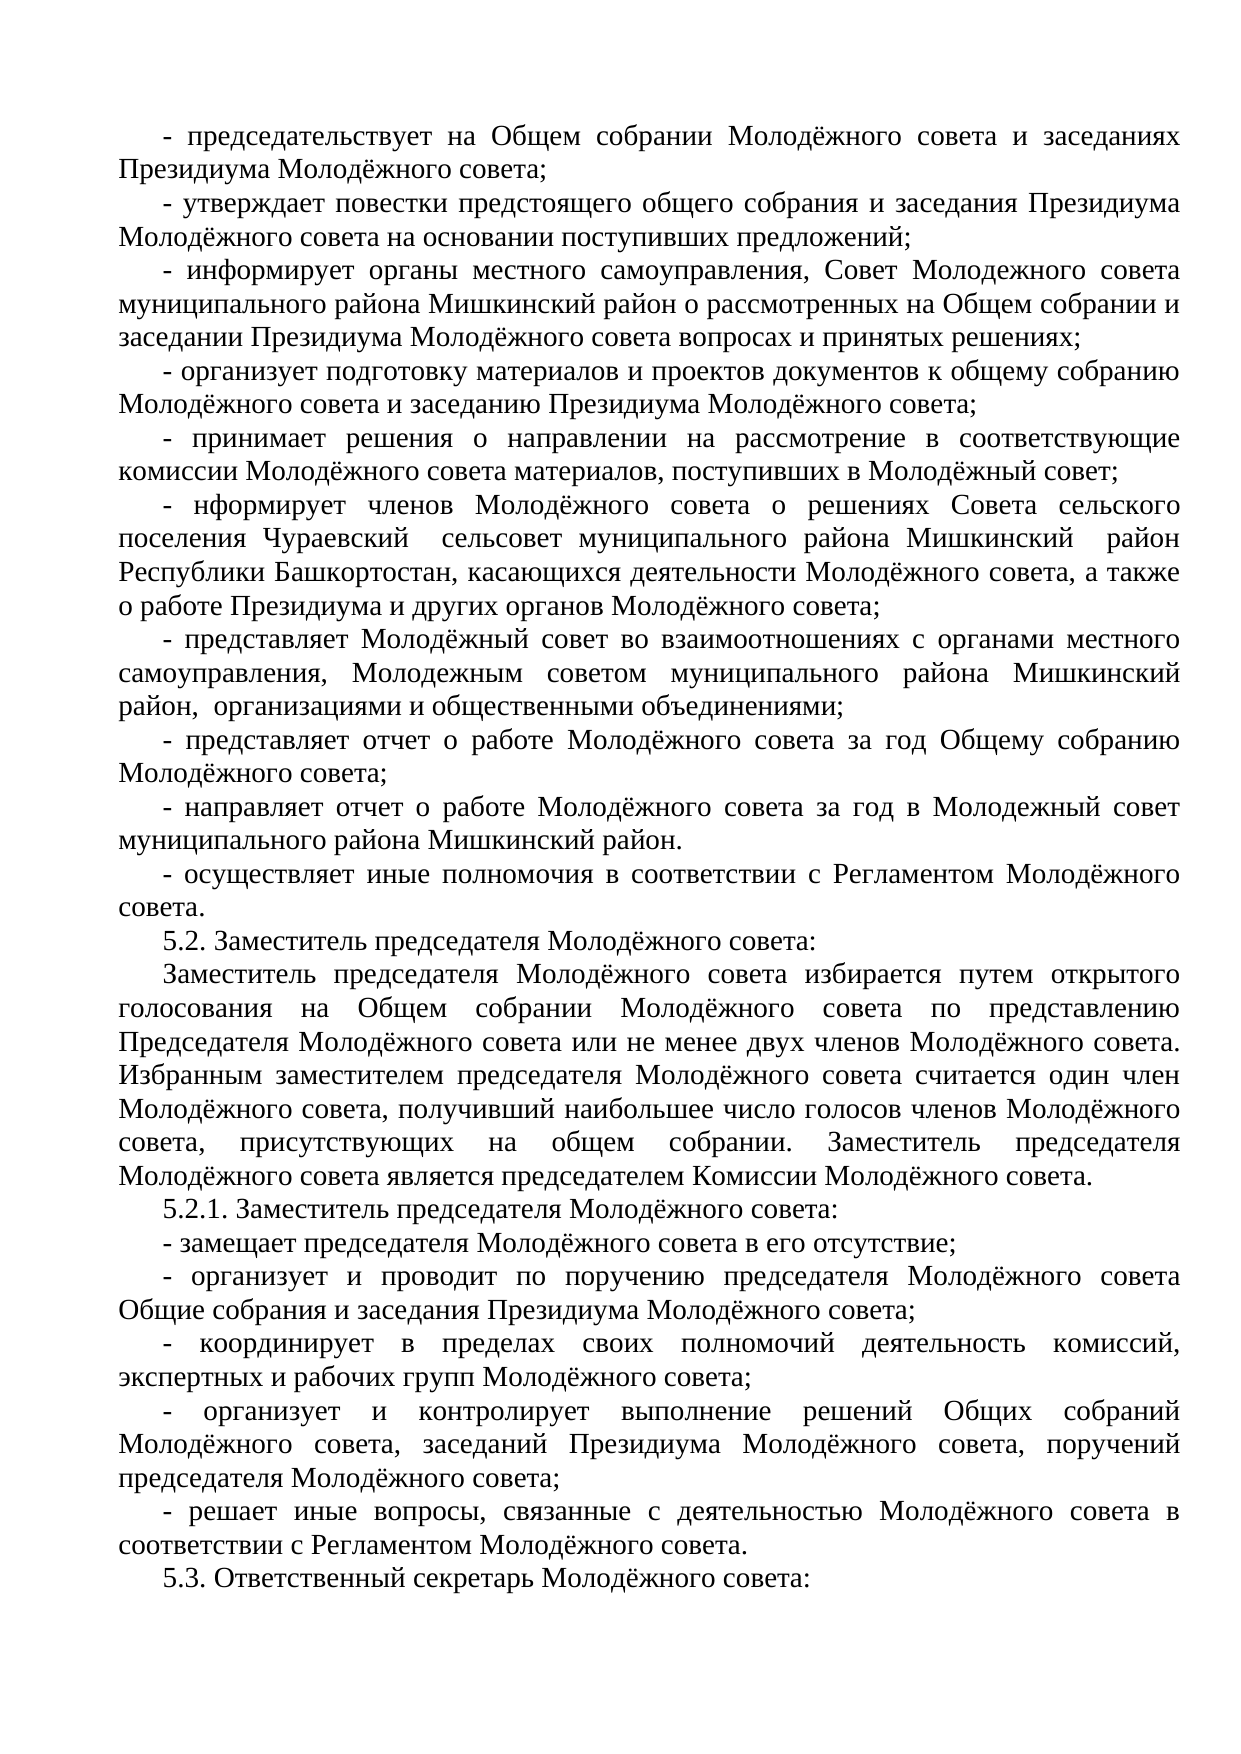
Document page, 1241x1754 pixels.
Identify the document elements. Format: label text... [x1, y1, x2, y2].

text Заместитель председателя Молодёжного совета избирается путем открытого голосования на Общем собрании Молодёжного совета по представлению Председателя Молодёжного совета или не менее двух членов Молодёжного совета. Избранным заместителем председателя Молодёжного совета считается один член Молодёжного совета, получивший наибольшее число голосов членов Молодёжного совета, присутствующих на общем собрании. Заместитель председателя Молодёжного совета является председателем Комиссии Молодёжного совета. [118, 957, 1181, 1191]
text - представляет отчет о работе Молодёжного совета за год Общему собранию Молодёжного совета; [118, 722, 1181, 789]
text - решает иные вопросы, связанные с деятельностью Молодёжного совета в соответствии с Регламентом Молодёжного совета. [118, 1493, 1181, 1560]
text 5.2. Заместитель председателя Молодёжного совета: [118, 923, 1181, 957]
text 5.3. Ответственный секретарь Молодёжного совета: [118, 1560, 1181, 1594]
text - председательствует на Общем собрании Молодёжного совета и заседаниях Президиума Молодёжного совета; [118, 118, 1181, 185]
text - представляет Молодёжный совет во взаимоотношениях с органами местного самоуправления, Молодежным советом муниципального района Мишкинский район, организациями и общественными объединениями; [118, 621, 1181, 722]
text - организует и проводит по поручению председателя Молодёжного совета Общие собрания и заседания Президиума Молодёжного совета; [118, 1258, 1181, 1326]
text - информирует органы местного самоуправления, Совет Молодежного совета муниципального района Мишкинский район о рассмотренных на Общем собрании и заседании Президиума Молодёжного совета вопросах и принятых решениях; [118, 252, 1181, 353]
text - организует подготовку материалов и проектов документов к общему собранию Молодёжного совета и заседанию Президиума Молодёжного совета; [118, 353, 1181, 420]
text - координирует в пределах своих полномочий деятельность комиссий, экспертных и рабочих групп Молодёжного совета; [118, 1326, 1181, 1393]
text - утверждает повестки предстоящего общего собрания и заседания Президиума Молодёжного совета на основании поступивших предложений; [118, 185, 1181, 252]
text - направляет отчет о работе Молодёжного совета за год в Молодежный совет муниципального района Мишкинский район. [118, 789, 1181, 856]
text 5.2.1. Заместитель председателя Молодёжного совета: [118, 1191, 1181, 1225]
text - нформирует членов Молодёжного совета о решениях Совета сельского поселения Чураевский сельсовет муниципального района Мишкинский район Республики Башкортостан, касающихся деятельности Молодёжного совета, а также о работе Президиума и других органов Молодёжного совета; [118, 487, 1181, 621]
text - осуществляет иные полномочия в соответствии с Регламентом Молодёжного совета. [118, 856, 1181, 923]
text - замещает председателя Молодёжного совета в его отсутствие; [118, 1225, 1181, 1258]
text - организует и контролирует выполнение решений Общих собраний Молодёжного совета, заседаний Президиума Молодёжного совета, поручений председателя Молодёжного совета; [118, 1393, 1181, 1493]
text - принимает решения о направлении на рассмотрение в соответствующие комиссии Молодёжного совета материалов, поступивших в Молодёжный совет; [118, 420, 1181, 487]
